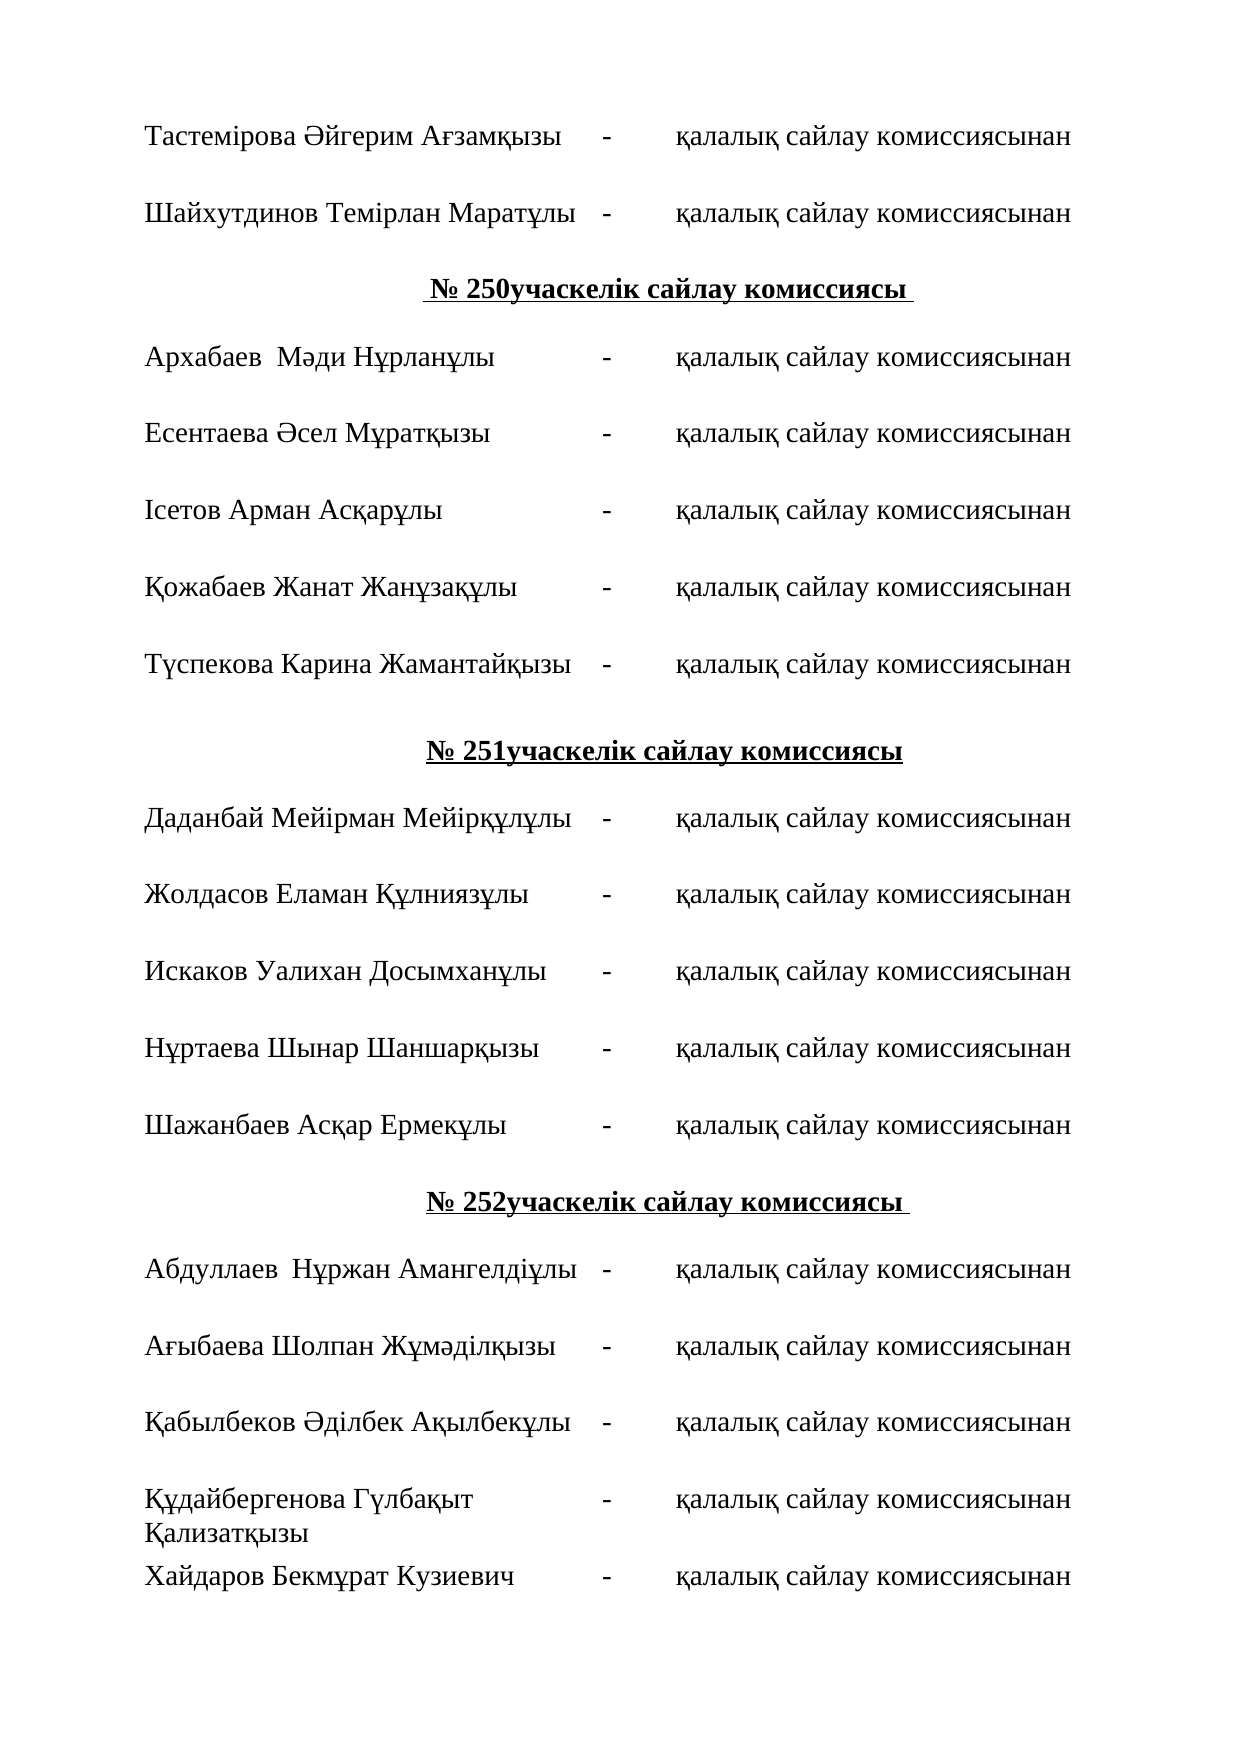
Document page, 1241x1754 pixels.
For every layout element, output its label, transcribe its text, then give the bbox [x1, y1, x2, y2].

text № 251учаскелік сайлау комиссиясы [177, 733, 1152, 766]
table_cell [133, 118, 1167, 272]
text № 250учаскелік сайлау комиссиясы [177, 272, 1152, 305]
text № 252учаскелік сайлау комиссиясы [177, 1184, 1152, 1217]
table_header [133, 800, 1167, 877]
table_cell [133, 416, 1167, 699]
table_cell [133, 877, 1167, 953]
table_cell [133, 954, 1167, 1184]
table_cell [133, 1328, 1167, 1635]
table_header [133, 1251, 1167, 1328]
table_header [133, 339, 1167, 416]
